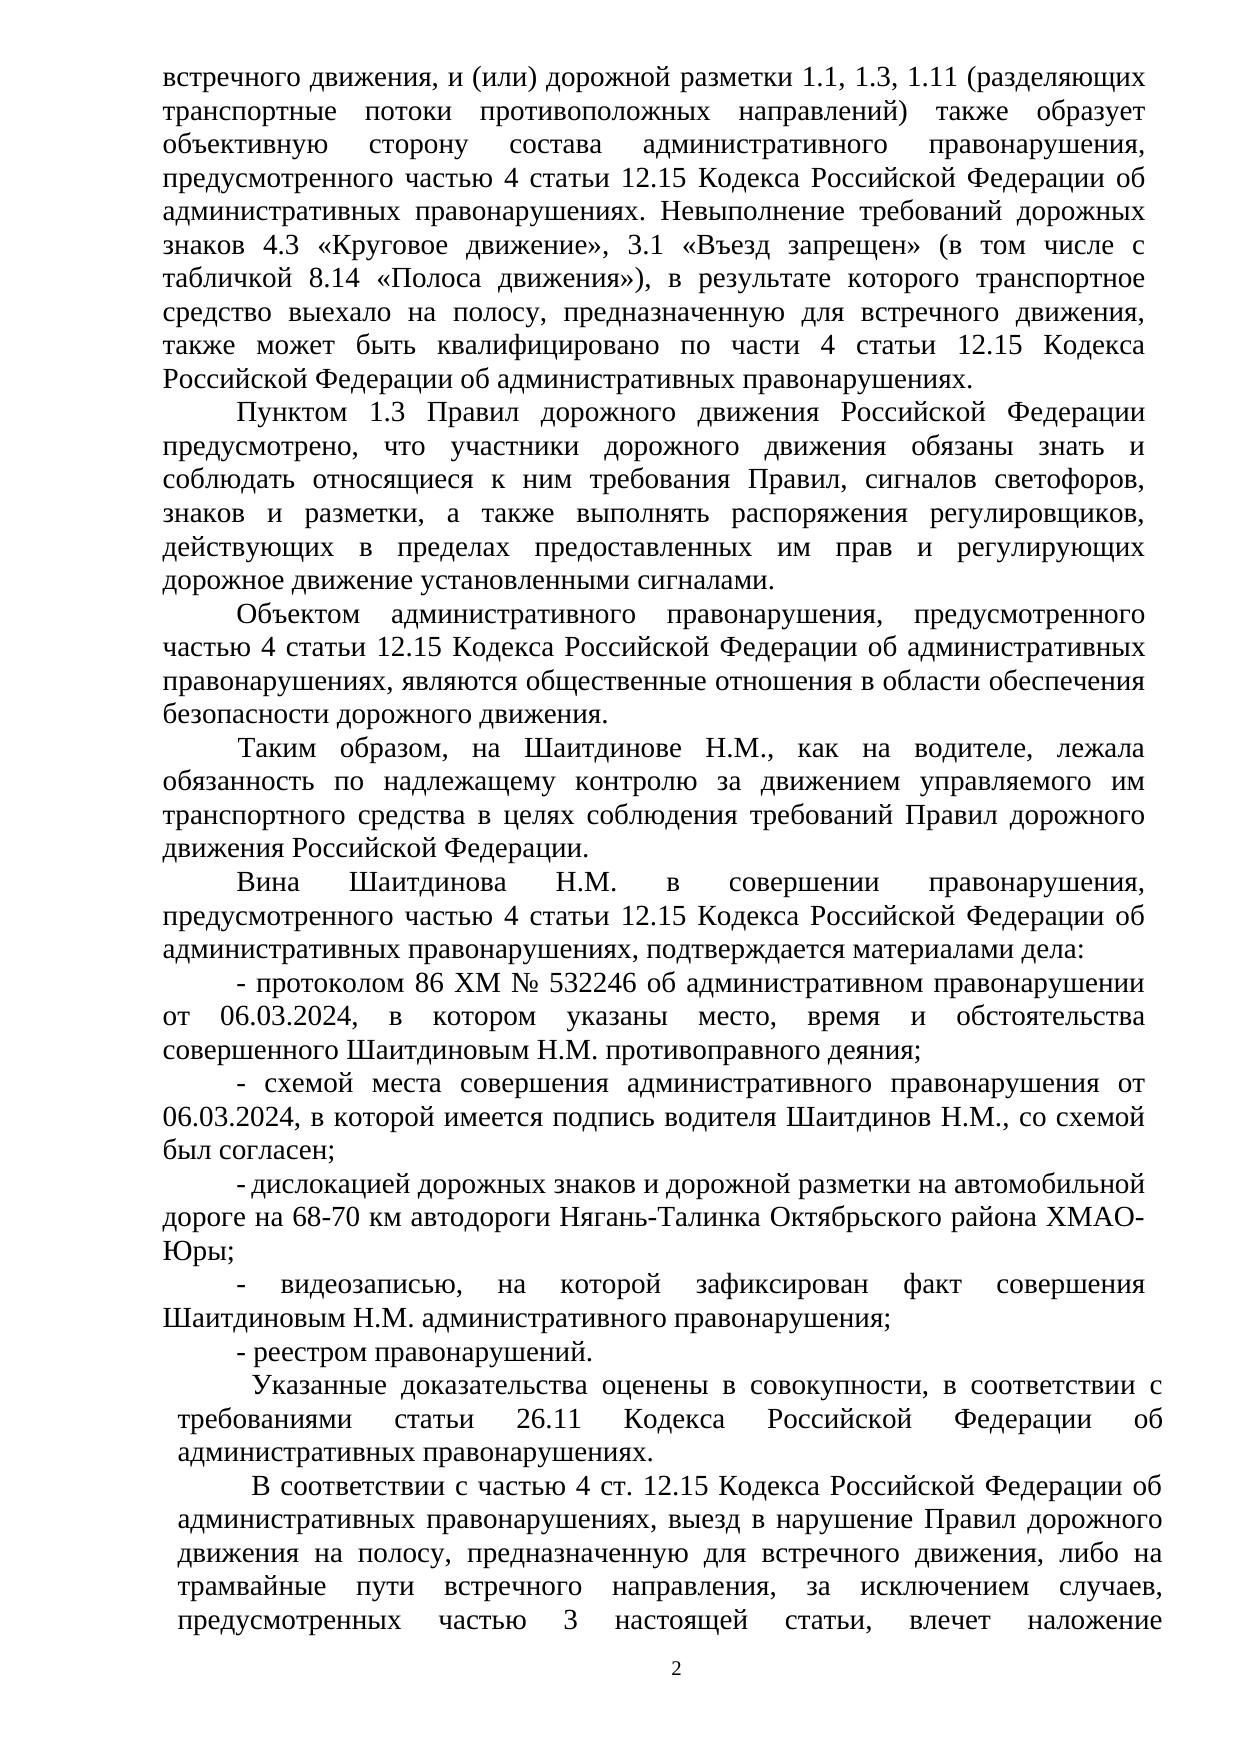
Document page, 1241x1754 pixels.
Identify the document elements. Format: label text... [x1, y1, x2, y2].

text Указанные доказательства оценены в совокупности, в соответствии с требованиями статьи 26.11 Кодекса Российской Федерации об административных правонарушениях. [177, 1367, 1163, 1468]
text - дислокацией дорожных знаков и дорожной разметки на автомобильной дороге на 68-70 км автодороги Нягань-Талинка Октябрьского района ХМАО-Юры; [162, 1166, 1146, 1267]
text - протоколом 86 ХМ № 532246 об административном правонарушении от 06.03.2024, в котором указаны место, время и обстоятельства совершенного Шаитдиновым Н.М. противоправного деяния; [162, 965, 1146, 1065]
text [177, 1468, 1163, 1636]
text Пунктом 1.3 Правил дорожного движения Российской Федерации предусмотрено, что участники дорожного движения обязаны знать и соблюдать относящиеся к ним требования Правил, сигналов светофоров, знаков и разметки, а также выполнять распоряжения регулировщиков, действующих в пределах предоставленных им прав и регулирующих дорожное движение установленными сигналами. [162, 394, 1146, 596]
text - реестром правонарушений. [162, 1334, 1146, 1367]
text - схемой места совершения административного правонарушения от 06.03.2024, в которой имеется подпись водителя Шаитдинов Н.М., со схемой был согласен; [162, 1065, 1146, 1166]
text - видеозаписью, на которой зафиксирован факт совершения Шаитдиновым Н.М. административного правонарушения; [162, 1267, 1146, 1334]
text Вина Шаитдинова Н.М. в совершении правонарушения, предусмотренного частью 4 статьи 12.15 Кодекса Российской Федерации об административных правонарушениях, подтверждается материалами дела: [162, 864, 1146, 965]
text Таким образом, на Шаитдинове Н.М., как на водителе, лежала обязанность по надлежащему контролю за движением управляемого им транспортного средства в целях соблюдения требований Правил дорожного движения Российской Федерации. [162, 730, 1146, 864]
text Объектом административного правонарушения, предусмотренного частью 4 статьи 12.15 Кодекса Российской Федерации об административных правонарушениях, являются общественные отношения в области обеспечения безопасности дорожного движения. [162, 596, 1146, 730]
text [162, 59, 1146, 394]
